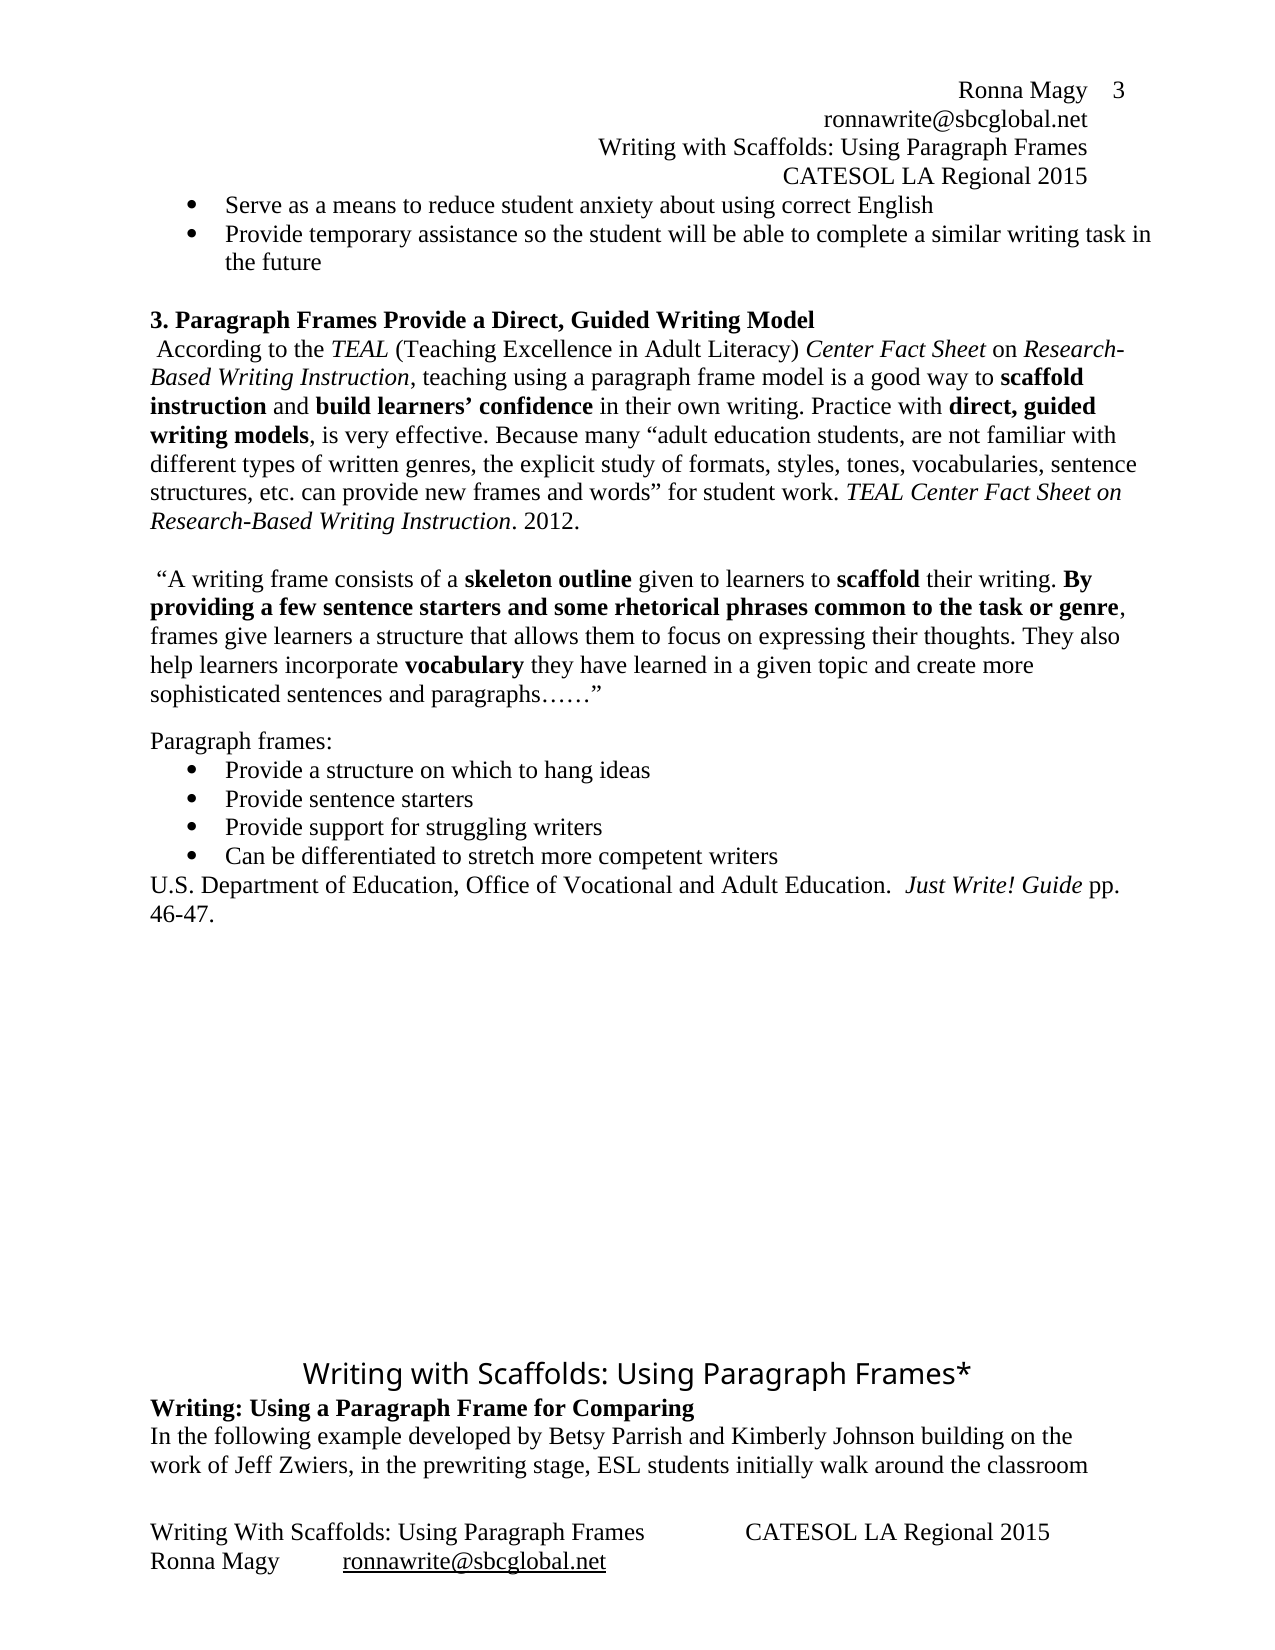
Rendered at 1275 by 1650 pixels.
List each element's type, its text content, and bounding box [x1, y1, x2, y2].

text 3. Paragraph Frames Provide a Direct, Guided Writing Model [150, 305, 1153, 334]
list Can be differentiated to stretch more competent writers [187, 841, 1153, 870]
list Provide temporary assistance so the student will be able to complete a similar writing task in the future [187, 219, 1153, 276]
text “A writing frame consists of a skeleton outline given to learners to scaffold their writing. By providing a few sentence starters and some rhetorical phrases common to the task or genre, frames give learners a structure that allows them to focus on expressing their thoughts. They also help learners incorporate vocabulary they have learned in a given topic and create more sophisticated sentences and paragraphs……” [150, 564, 1153, 707]
list Provide a structure on which to hang ideas [187, 755, 1153, 784]
list Provide sentence starters [187, 784, 1153, 812]
text Writing with Scaffolds: Using Paragraph Frames* [150, 1353, 1125, 1393]
text Paragraph frames: [150, 726, 1153, 755]
text U.S. Department of Education, Office of Vocational and Adult Education. Just Write! Guide pp. 46-47. [150, 870, 1153, 927]
list Provide support for struggling writers [187, 812, 1153, 841]
text Writing: Using a Paragraph Frame for Comparing [150, 1393, 1125, 1421]
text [150, 1421, 1125, 1479]
text According to the TEAL (Teaching Excellence in Adult Literacy) Center Fact Sheet on Research-Based Writing Instruction, teaching using a paragraph frame model is a good way to scaffold instruction and build learners’ confidence in their own writing. Practice with direct, guided writing models, is very effective. Because many “adult education students, are not familiar with different types of written genres, the explicit study of formats, styles, tones, vocabularies, sentence structures, etc. can provide new frames and words” for student work. TEAL Center Fact Sheet on Research-Based Writing Instruction. 2012. [150, 334, 1153, 535]
list Serve as a means to reduce student anxiety about using correct English [187, 190, 1153, 219]
